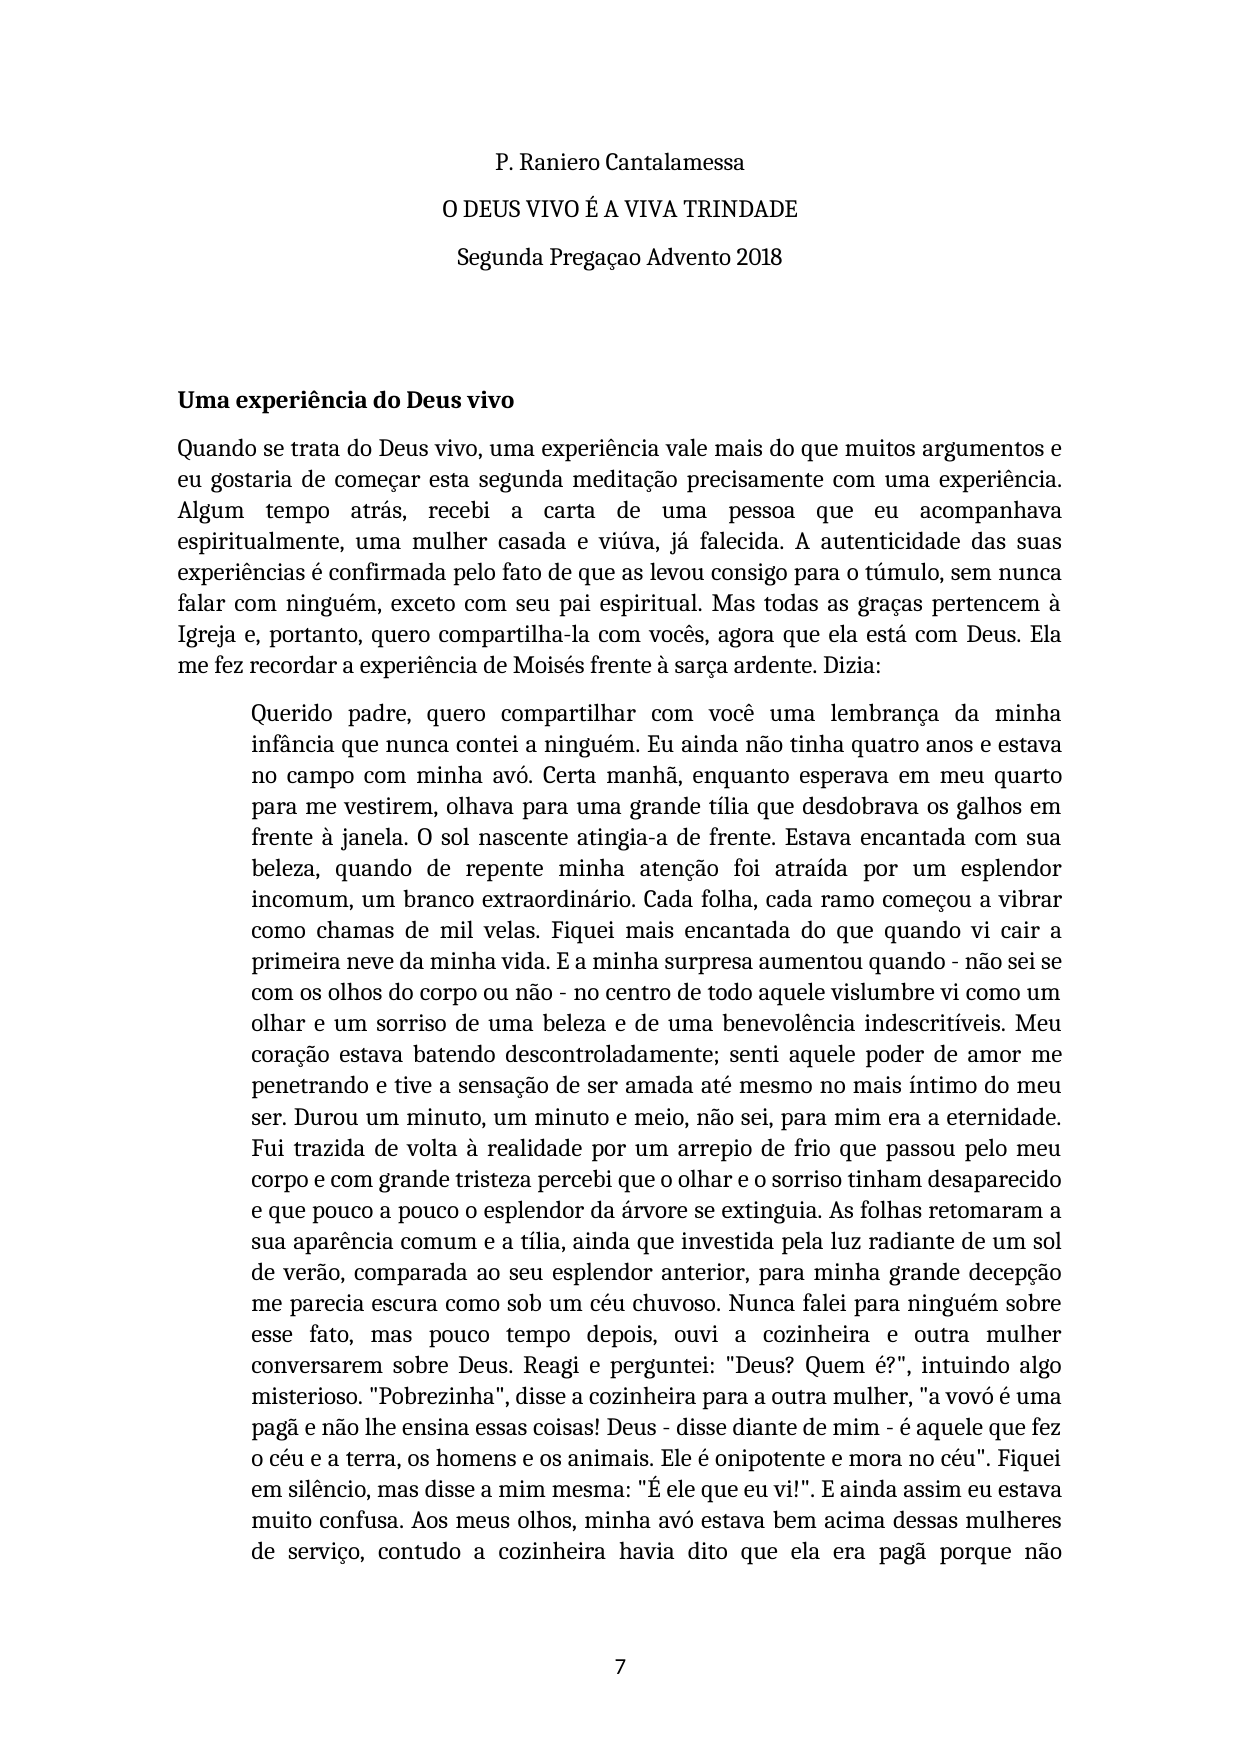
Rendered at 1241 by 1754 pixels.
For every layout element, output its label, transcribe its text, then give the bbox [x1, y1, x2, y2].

text P. Raniero Cantalamessa [177, 148, 1063, 176]
text Uma experiência do Deus vivo [177, 386, 1063, 415]
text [251, 699, 1063, 1566]
text Segunda Pregaçao Advento 2018 [177, 243, 1063, 272]
text Quando se trata do Deus vivo, uma experiência vale mais do que muitos argumentos e eu gostaria de começar esta segunda meditação precisamente com uma experiência. Algum tempo atrás, recebi a carta de uma pessoa que eu acompanhava espiritualmente, uma mulher casada e viúva, já falecida. A autenticidade das suas experiências é confirmada pelo fato de que as levou consigo para o túmulo, sem nunca falar com ninguém, exceto com seu pai espiritual. Mas todas as graças pertencem à Igreja e, portanto, quero compartilha-la com vocês, agora que ela está com Deus. Ela me fez recordar a experiência de Moisés frente à sarça ardente. Dizia: [177, 434, 1063, 680]
text O DEUS VIVO É A VIVA TRINDADE [177, 195, 1063, 224]
